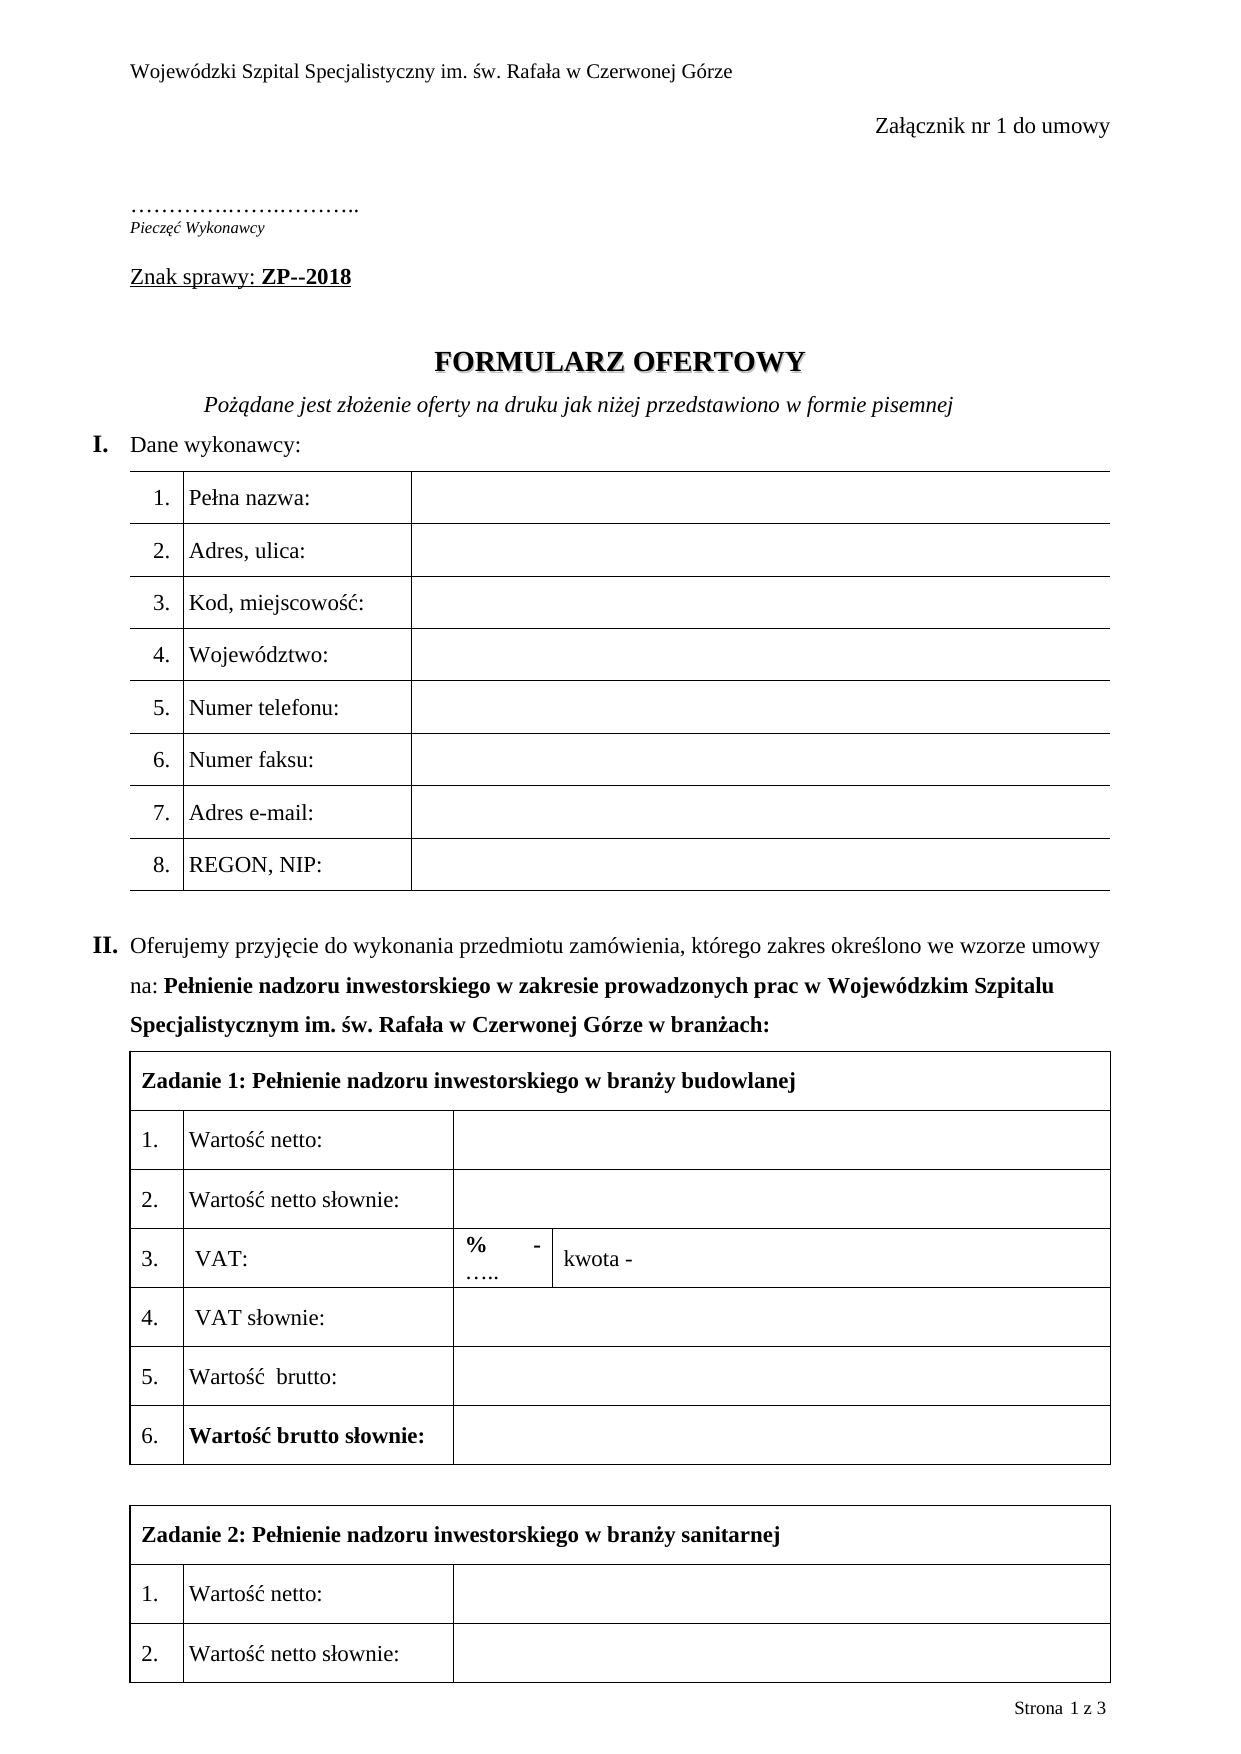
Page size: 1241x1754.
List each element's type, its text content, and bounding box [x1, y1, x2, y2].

table_cell Wartość netto słownie: [184, 1170, 453, 1228]
list Oferujemy przyjęcie do wykonania przedmiotu zamówienia, którego zakres określono we wzorze umowy na: Pełnienie nadzoru inwestorskiego w zakresie prowadzonych prac w Wojewódzkim Szpitalu Specjalistycznym im. św. Rafała w Czerwonej Górze w branżach: [92, 930, 1110, 1037]
table_header Zadanie 1: Pełnienie nadzoru inwestorskiego w branży budowlanej [131, 1052, 1110, 1110]
table_header Zadanie 2: Pełnienie nadzoru inwestorskiego w branży sanitarnej [131, 1506, 1110, 1564]
table_cell [454, 1406, 1110, 1464]
table_cell Adres, ulica: [184, 524, 411, 576]
table_cell [412, 524, 1110, 576]
text Pieczęć Wykonawcy [130, 218, 1110, 237]
table_cell [130, 786, 183, 837]
table_cell [454, 1565, 1110, 1623]
table_cell Numer faksu: [184, 734, 411, 785]
subtitle Pożądane jest złożenie oferty na druku jak niżej przedstawiono w formie pisemnej [204, 391, 1110, 417]
table_cell Numer telefonu: [184, 681, 411, 733]
table_cell Województwo: [184, 629, 411, 680]
table_cell [131, 1111, 183, 1169]
table_cell [412, 681, 1110, 733]
table_cell [454, 1624, 1110, 1682]
table_cell [131, 1170, 183, 1228]
table_cell [131, 1565, 183, 1623]
table_cell [131, 1229, 183, 1287]
table_header [130, 472, 183, 523]
table_cell [130, 734, 183, 785]
table_cell % - ….. [454, 1229, 552, 1287]
table_cell kwota - [553, 1229, 1110, 1287]
table_cell Wartość brutto: [184, 1347, 453, 1405]
text ………….…….……….. [130, 191, 1110, 218]
table_cell [412, 629, 1110, 680]
table_cell [412, 786, 1110, 837]
table_cell Wartość netto słownie: [184, 1624, 453, 1682]
table_cell [131, 1288, 183, 1346]
table_cell [130, 681, 183, 733]
table_cell VAT słownie: [184, 1288, 453, 1346]
table_cell Adres e-mail: [184, 786, 411, 837]
text Znak sprawy: ZP--2018 [130, 263, 1110, 289]
list Dane wykonawcy: [92, 429, 1110, 458]
table_cell [454, 1347, 1110, 1405]
table_cell [130, 524, 183, 576]
table_cell [131, 1406, 183, 1464]
table_cell Kod, miejscowość: [184, 577, 411, 628]
table_header [412, 472, 1110, 523]
table_cell Wartość netto: [184, 1111, 453, 1169]
table_cell [130, 839, 183, 890]
text Załącznik nr 1 do umowy [130, 112, 1110, 138]
table_cell [131, 1347, 183, 1405]
table_cell Wartość brutto słownie: [184, 1406, 453, 1464]
table_cell [454, 1111, 1110, 1169]
table_cell VAT: [184, 1229, 453, 1287]
table_cell [412, 839, 1110, 890]
table_header Pełna nazwa: [184, 472, 411, 523]
table_cell [130, 629, 183, 680]
table_cell [131, 1624, 183, 1682]
subtitle FORMULARZ OFERTOWY [130, 344, 1110, 378]
table_cell REGON, NIP: [184, 839, 411, 890]
table_cell [454, 1170, 1110, 1228]
table_cell [412, 577, 1110, 628]
table_cell Wartość netto: [184, 1565, 453, 1623]
table_cell [130, 577, 183, 628]
table_cell [454, 1288, 1110, 1346]
table_cell [412, 734, 1110, 785]
